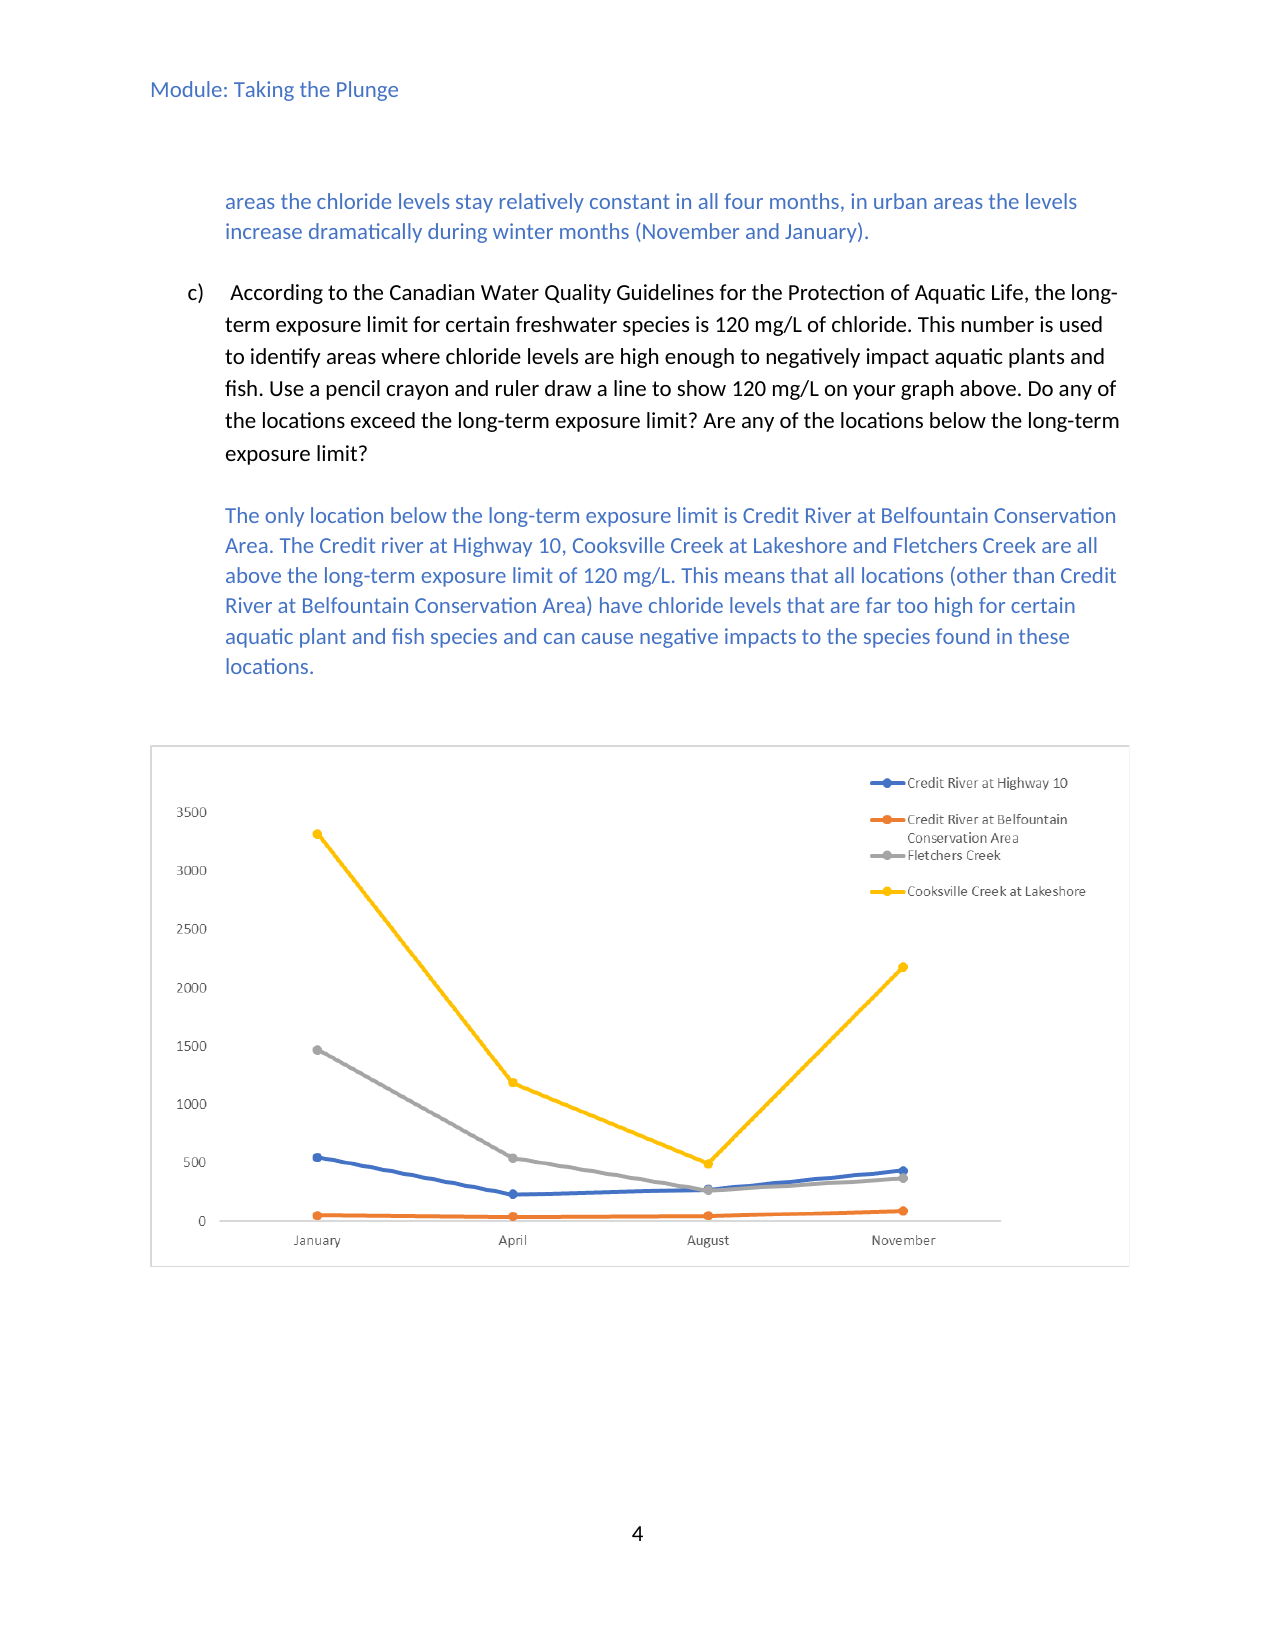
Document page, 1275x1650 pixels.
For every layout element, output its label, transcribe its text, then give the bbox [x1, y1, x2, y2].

list The only location below the long-term exposure limit is Credit River at Belfountain Conservation Area. The Credit river at Highway 10, Cooksville Creek at Lakeshore and Fletchers Creek are all above the long-term exposure limit of 120 mg/L. This means that all locations (other than Credit River at Belfountain Conservation Area) have chloride levels that are far too high for certain aquatic plant and fish species and can cause negative impacts to the species found in these locations. [225, 501, 1125, 680]
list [225, 187, 1125, 245]
list According to the Canadian Water Quality Guidelines for the Protection of Aquatic Life, the long-term exposure limit for certain freshwater species is 120 mg/L of chloride. This number is used to identify areas where chloride levels are high enough to negatively impact aquatic plants and fish. Use a pencil crayon and ruler draw a line to show 120 mg/L on your graph above. Do any of the locations exceed the long-term exposure limit? Are any of the locations below the long-term exposure limit? [187, 278, 1125, 467]
picture [150, 745, 1130, 1267]
